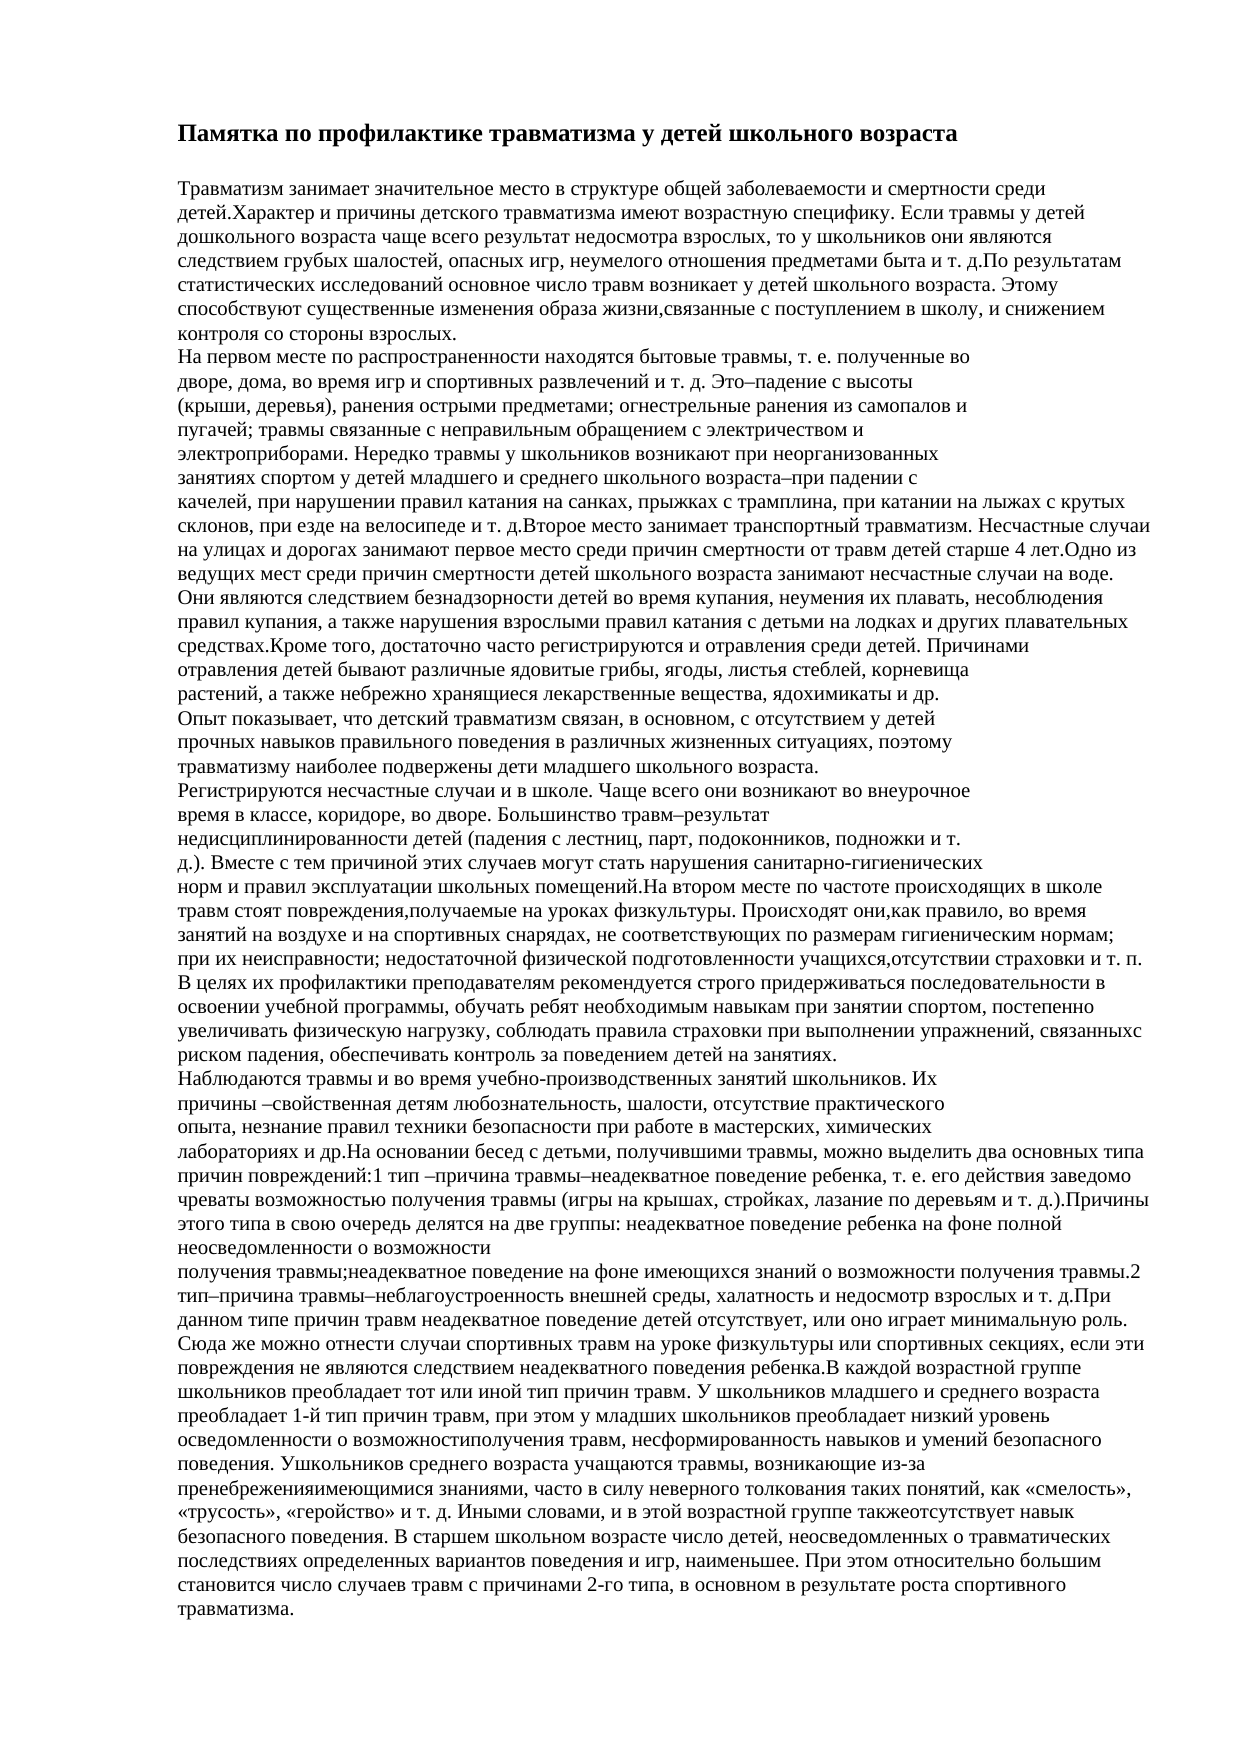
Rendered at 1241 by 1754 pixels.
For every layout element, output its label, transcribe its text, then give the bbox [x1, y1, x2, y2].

text опыта, незнание правил техники безопасности при работе в мастерских, химических [177, 1114, 1152, 1138]
text прочных навыков правильного поведения в различных жизненных ситуациях, поэтому [177, 729, 1152, 753]
text Травматизм занимает значительное место в структуре общей заболеваемости и смертности среди детей.Характер и причины детского травматизма имеют возрастную специфику. Если травмы у детей дошкольного возраста чаще всего результат недосмотра взрослых, то у школьников они являются следствием грубых шалостей, опасных игр, неумелого отношения предметами быта и т. д.По результатам статистических исследований основное число травм возникает у детей школьного возраста. Этому способствуют существенные изменения образа жизни,связанные с поступлением в школу, и снижением контроля со стороны взрослых. [177, 176, 1152, 344]
text лабораториях и др.На основании бесед с детьми, получившими травмы, можно выделить два основных типа причин повреждений:1 тип –причина травмы–неадекватное поведение ребенка, т. е. его действия заведомо чреваты возможностью получения травмы (игры на крышах, стройках, лазание по деревьям и т. д.).Причины этого типа в свою очередь делятся на две группы: неадекватное поведение ребенка на фоне полной неосведомленности о возможности [177, 1138, 1152, 1259]
text отравления детей бывают различные ядовитые грибы, ягоды, листья стеблей, корневища [177, 657, 1152, 681]
text дворе, дома, во время игр и спортивных развлечений и т. д. Это–падение с высоты [177, 368, 1152, 393]
text травматизму наиболее подвержены дети младшего школьного возраста. [177, 753, 1152, 778]
text качелей, при нарушении правил катания на санках, прыжках с трамплина, при катании на лыжах с крутых склонов, при езде на велосипеде и т. д.Второе место занимает транспортный травматизм. Несчастные случаи на улицах и дорогах занимают первое место среди причин смертности от травм детей старше 4 лет.Одно из ведущих мест среди причин смертности детей школьного возраста занимают несчастные случаи на воде. Они являются следствием безнадзорности детей во время купания, неумения их плавать, несоблюдения правил купания, а также нарушения взрослыми правил катания с детьми на лодках и других плавательных средствах.Кроме того, достаточно часто регистрируются и отравления среди детей. Причинами [177, 489, 1152, 657]
text пугачей; травмы связанные с неправильным обращением с электричеством и [177, 417, 1152, 441]
text недисциплинированности детей (падения с лестниц, парт, подоконников, подножки и т. [177, 826, 1152, 850]
text Наблюдаются травмы и во время учебно-производственных занятий школьников. Их [177, 1066, 1152, 1090]
text норм и правил эксплуатации школьных помещений.На втором месте по частоте происходящих в школе травм стоят повреждения,получаемые на уроках физкультуры. Происходят они,как правило, во время занятий на воздухе и на спортивных снарядах, не соответствующих по размерам гигиеническим нормам; при их неисправности; недостаточной физической подготовленности учащихся,отсутствии страховки и т. п. В целях их профилактики преподавателям рекомендуется строго придерживаться последовательности в освоении учебной программы, обучать ребят необходимым навыкам при занятии спортом, постепенно увеличивать физическую нагрузку, соблюдать правила страховки при выполнении упражнений, связанныхс риском падения, обеспечивать контроль за поведением детей на занятиях. [177, 874, 1152, 1066]
text растений, а также небрежно хранящиеся лекарственные вещества, ядохимикаты и др. [177, 681, 1152, 705]
text причины –свойственная детям любознательность, шалости, отсутствие практического [177, 1090, 1152, 1114]
text (крыши, деревья), ранения острыми предметами; огнестрельные ранения из самопалов и [177, 393, 1152, 417]
text занятиях спортом у детей младшего и среднего школьного возраста–при падении с [177, 465, 1152, 489]
text время в классе, коридоре, во дворе. Большинство травм–результат [177, 802, 1152, 826]
text д.). Вместе с тем причиной этих случаев могут стать нарушения санитарно-гигиенических [177, 850, 1152, 874]
text Памятка по профилактике травматизма у детей школьного возраста [177, 118, 1152, 147]
text электроприборами. Нередко травмы у школьников возникают при неорганизованных [177, 441, 1152, 465]
text Регистрируются несчастные случаи и в школе. Чаще всего они возникают во внеурочное [177, 778, 1152, 802]
text получения травмы;неадекватное поведение на фоне имеющихся знаний о возможности получения травмы.2 тип–причина травмы–неблагоустроенность внешней среды, халатность и недосмотр взрослых и т. д.При данном типе причин травм неадекватное поведение детей отсутствует, или оно играет минимальную роль. Сюда же можно отнести случаи спортивных травм на уроке физкультуры или спортивных секциях, если эти повреждения не являются следствием неадекватного поведения ребенка.В каждой возрастной группе школьников преобладает тот или иной тип причин травм. У школьников младшего и среднего возраста преобладает 1-й тип причин травм, при этом у младших школьников преобладает низкий уровень осведомленности о возможностиполучения травм, несформированность навыков и умений безопасного поведения. Ушкольников среднего возраста учащаются травмы, возникающие из-за пренебреженияимеющимися знаниями, часто в силу неверного толкования таких понятий, как «смелость», «трусость», «геройство» и т. д. Иными словами, и в этой возрастной группе такжеотсутствует навык безопасного поведения. В старшем школьном возрасте число детей, неосведомленных о травматических последствиях определенных вариантов поведения и игр, наименьшее. При этом относительно большим становится число случаев травм с причинами 2-го типа, в основном в результате роста спортивного травматизма. [177, 1259, 1152, 1620]
text Опыт показывает, что детский травматизм связан, в основном, с отсутствием у детей [177, 705, 1152, 729]
text На первом месте по распространенности находятся бытовые травмы, т. е. полученные во [177, 344, 1152, 368]
